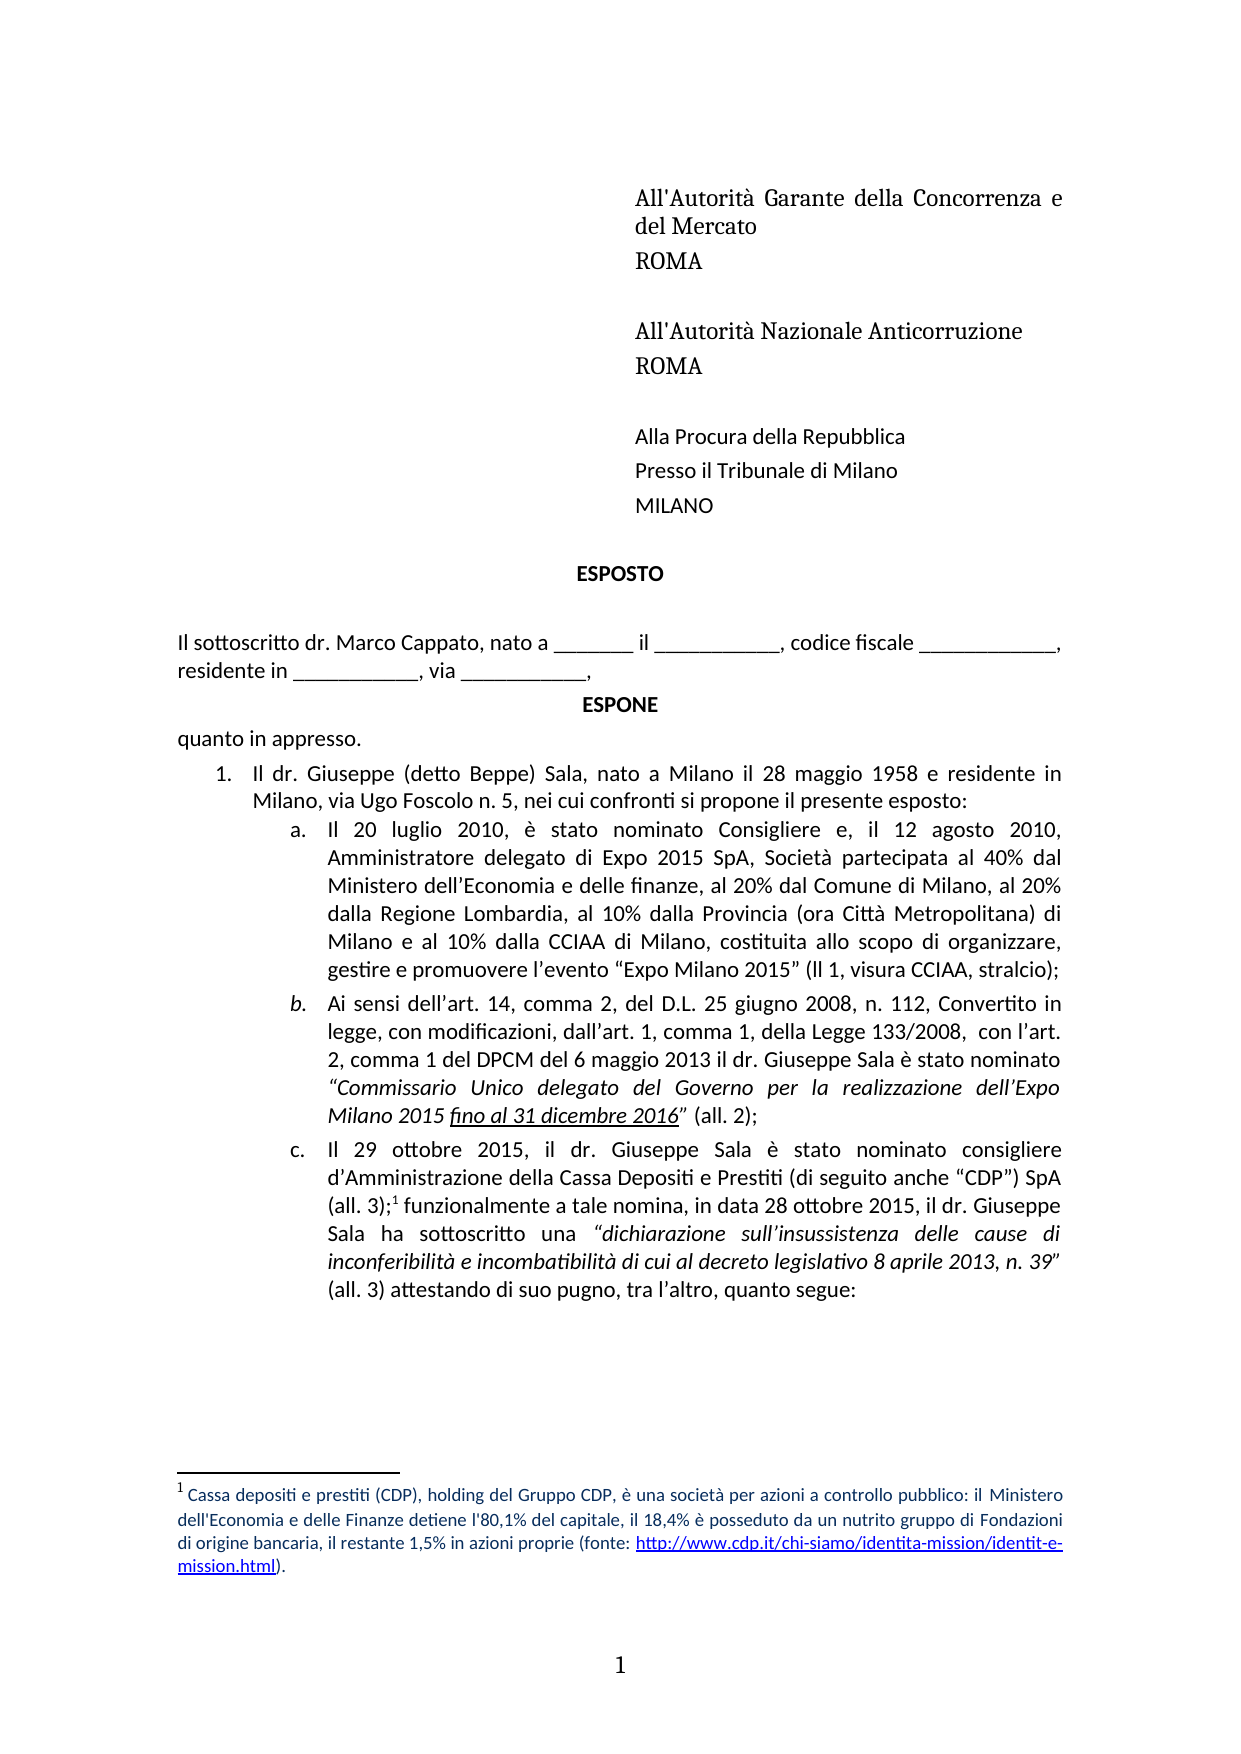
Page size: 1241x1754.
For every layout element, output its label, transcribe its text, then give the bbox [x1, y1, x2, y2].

text Il sottoscritto dr. Marco Cappato, nato a _______ il ___________, codice fiscale ____________, residente in ___________, via ___________, [177, 628, 1063, 684]
text ESPOSTO [177, 559, 1063, 587]
text ROMA [635, 352, 1063, 381]
text All'Autorità Garante della Concorrenza e del Mercato [635, 183, 1063, 241]
text ROMA [635, 247, 1063, 276]
text quanto in appresso. [177, 724, 1063, 752]
text Alla Procura della Repubblica [635, 422, 1063, 450]
list Il 29 ottobre 2015, il dr. Giuseppe Sala è stato nominato consigliere d’Amministrazione della Cassa Depositi e Prestiti (di seguito anche “CDP”) SpA (all. 3); funzionalmente a tale nomina, in data 28 ottobre 2015, il dr. Giuseppe Sala ha sottoscritto una “dichiarazione sull’insussistenza delle cause di inconferibilità e incombatibilità di cui al decreto legislativo 8 aprile 2013, n. 39” (all. 3) attestando di suo pugno, tra l’altro, quanto segue: [290, 1142, 1063, 1310]
text Presso il Tribunale di Milano [635, 456, 1063, 484]
text All'Autorità Nazionale Anticorruzione [635, 317, 1063, 346]
text ESPONE [177, 690, 1063, 718]
text MILANO [635, 491, 1063, 519]
list Il dr. Giuseppe (detto Beppe) Sala, nato a Milano il 28 maggio 1958 e residente in Milano, via Ugo Foscolo n. 5, nei cui confronti si propone il presente esposto: [215, 759, 1063, 815]
list Ai sensi dell’art. 14, comma 2, del D.L. 25 giugno 2008, n. 112, Convertito in legge, con modificazioni, dall’art. 1, comma 1, della Legge 133/2008, con l’art. 2, comma 1 del DPCM del 6 maggio 2013 il dr. Giuseppe Sala è stato nominato “Commissario Unico delegato del Governo per la realizzazione dell’Expo Milano 2015 fino al 31 dicembre 2016” (all. 2); [290, 995, 1063, 1135]
list Il 20 luglio 2010, è stato nominato Consigliere e, il 12 agosto 2010, Amministratore delegato di Expo 2015 SpA, Società partecipata al 40% dal Ministero dell’Economia e delle finanze, al 20% dal Comune di Milano, al 20% dalla Regione Lombardia, al 10% dalla Provincia (ora Città Metropolitana) di Milano e al 10% dalla CCIAA di Milano, costituita allo scopo di organizzare, gestire e promuovere l’evento “Expo Milano 2015” (ll 1, visura CCIAA, stralcio); [290, 821, 1063, 989]
